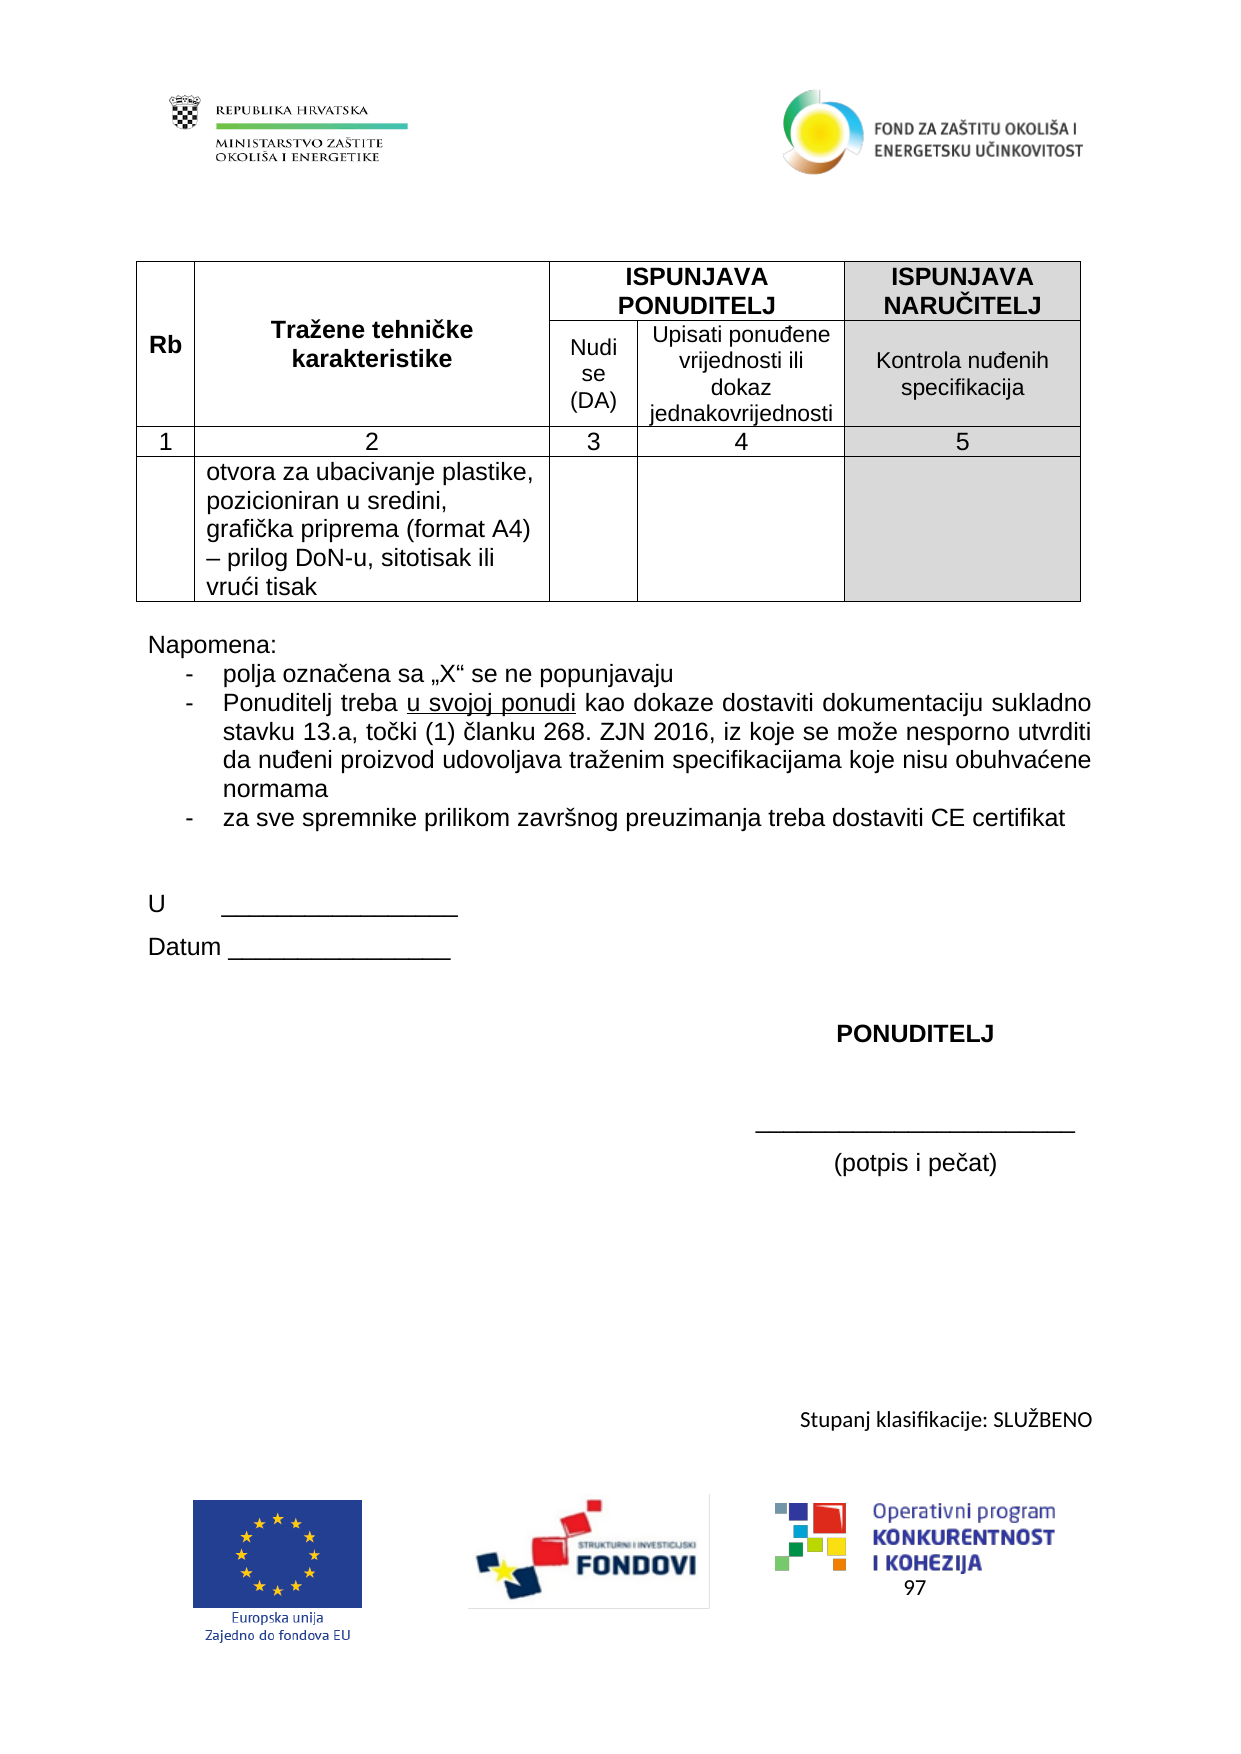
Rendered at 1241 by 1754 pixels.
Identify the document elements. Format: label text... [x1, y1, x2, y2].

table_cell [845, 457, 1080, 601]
text Napomena: [148, 631, 1093, 659]
list za sve spremnike prilikom završnog preuzimanja treba dostaviti CE certifikat [185, 803, 1093, 832]
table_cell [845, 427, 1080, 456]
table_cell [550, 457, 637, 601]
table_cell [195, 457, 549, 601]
text Datum ________________ [148, 932, 1093, 961]
list polja označena sa „X“ se ne popunjavaju [185, 659, 1093, 688]
text PONUDITELJ [738, 1019, 1093, 1047]
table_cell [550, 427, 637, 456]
picture [467, 1494, 710, 1610]
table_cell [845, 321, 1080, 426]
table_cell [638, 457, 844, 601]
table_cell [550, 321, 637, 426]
text U _________________ [148, 889, 1093, 918]
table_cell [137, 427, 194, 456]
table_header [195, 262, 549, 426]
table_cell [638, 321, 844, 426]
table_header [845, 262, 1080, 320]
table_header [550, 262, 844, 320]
picture [168, 78, 408, 191]
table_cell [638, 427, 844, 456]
text _______________________ [738, 1105, 1093, 1134]
text (potpis i pečat) [738, 1148, 1093, 1177]
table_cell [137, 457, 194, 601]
list Ponuditelj treba u svojoj ponudi kao dokaze dostaviti dokumentaciju sukladno stavku 13.a, točki (1) članku 268. ZJN 2016, iz koje se može nesporno utvrditi da nuđeni proizvod udovoljava traženim specifikacijama koje nisu obuhvaćene normama [185, 688, 1093, 803]
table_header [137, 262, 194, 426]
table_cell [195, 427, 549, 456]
picture [775, 1503, 1055, 1574]
